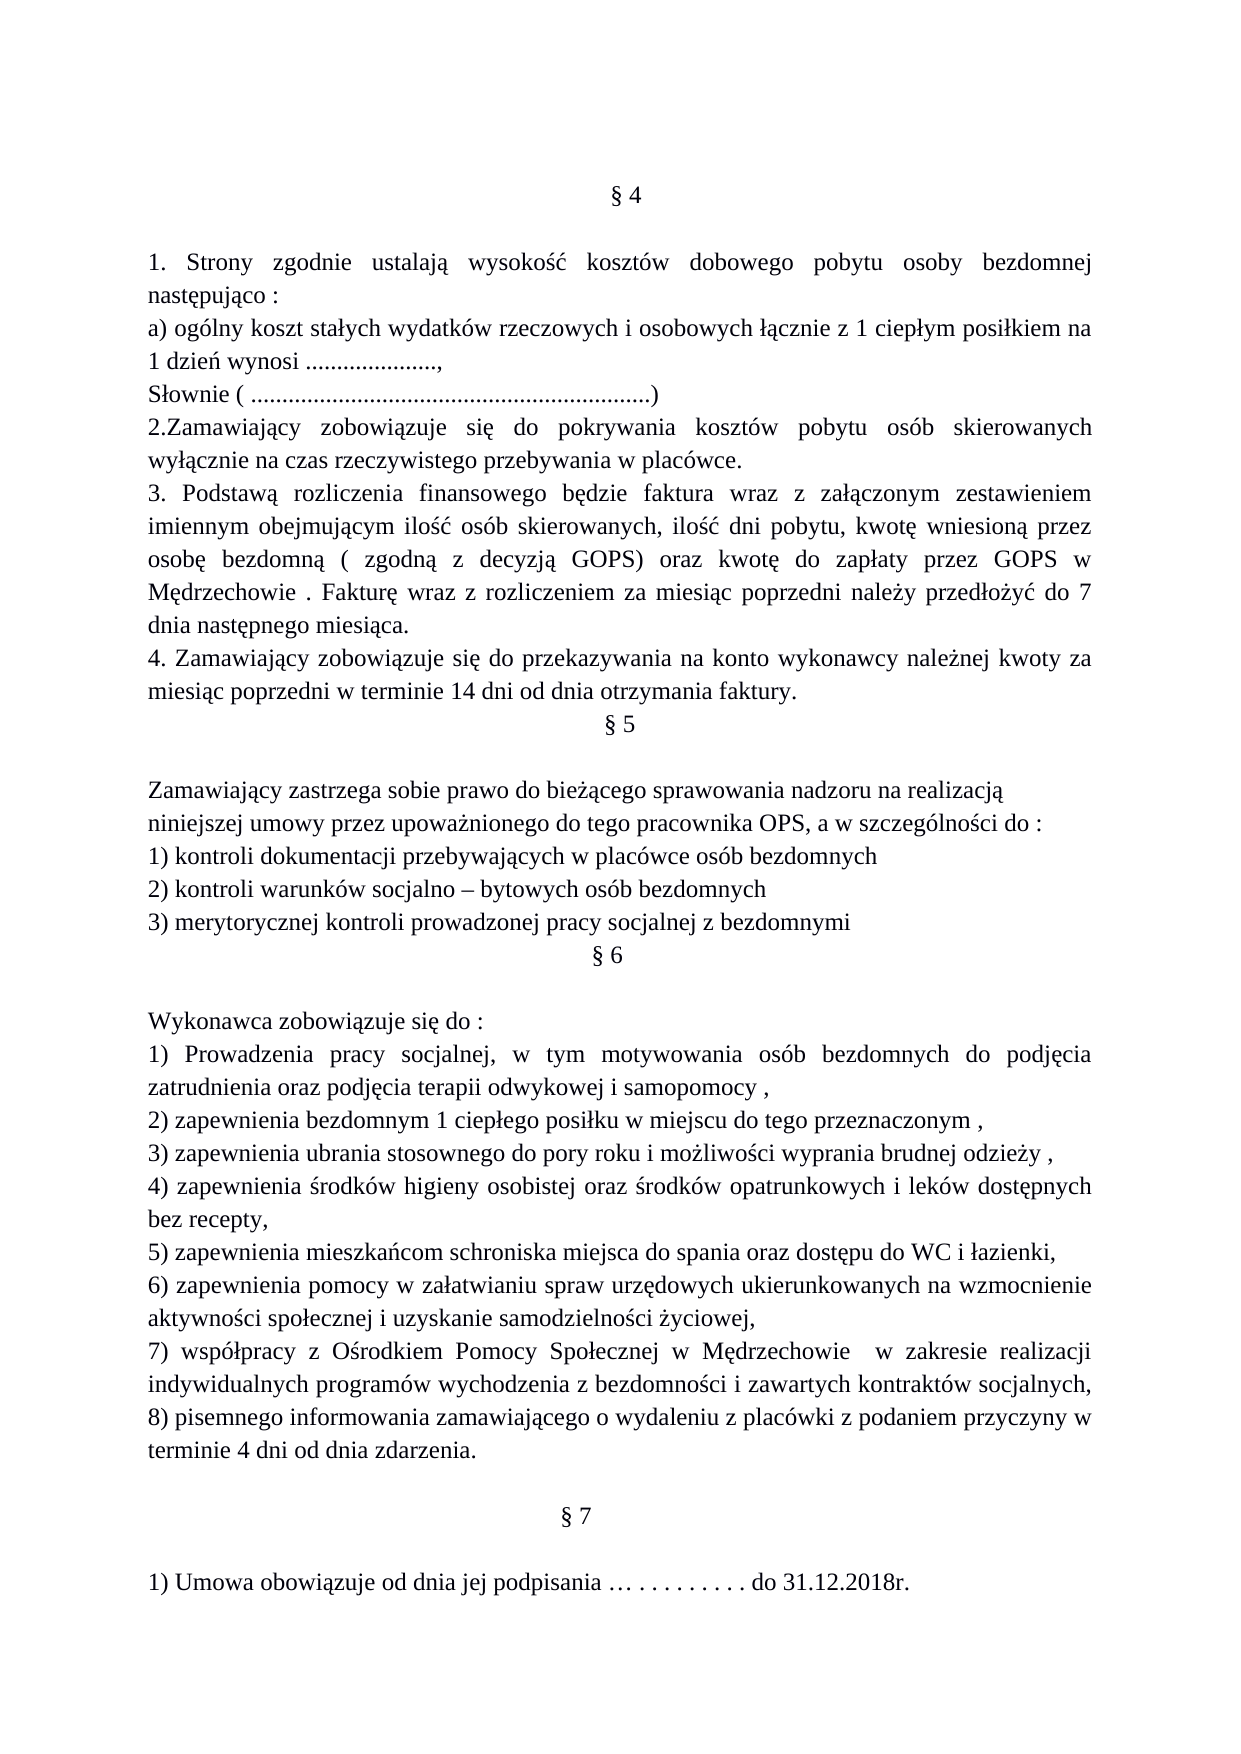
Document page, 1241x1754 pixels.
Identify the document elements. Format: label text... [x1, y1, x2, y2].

text 6) zapewnienia pomocy w załatwianiu spraw urzędowych ukierunkowanych na wzmocnienie aktywności społecznej i uzyskanie samodzielności życiowej, [148, 1270, 1093, 1332]
text Słownie ( ................................................................) [148, 379, 1093, 407]
text 3) merytorycznej kontroli prowadzonej pracy socjalnej z bezdomnymi [148, 907, 1093, 936]
text 3. Podstawą rozliczenia finansowego będzie faktura wraz z załączonym zestawieniem imiennym obejmującym ilość osób skierowanych, ilość dni pobytu, kwotę wniesioną przez osobę bezdomną ( zgodną z decyzją GOPS) oraz kwotę do zapłaty przez GOPS w Mędrzechowie . Fakturę wraz z rozliczeniem za miesiąc poprzedni należy przedłożyć do 7 dnia następnego miesiąca. [148, 478, 1093, 639]
text a) ogólny koszt stałych wydatków rzeczowych i osobowych łącznie z 1 ciepłym posiłkiem na 1 dzień wynosi ....................., [148, 313, 1093, 374]
text 7) współpracy z Ośrodkiem Pomocy Społecznej w Mędrzechowie w zakresie realizacji indywidualnych programów wychodzenia z bezdomności i zawartych kontraktów socjalnych, 8) pisemnego informowania zamawiającego o wydaleniu z placówki z podaniem przyczyny w terminie 4 dni od dnia zdarzenia. [148, 1336, 1093, 1464]
text § 4 [148, 181, 1093, 209]
text 1) Umowa obowiązuje od dnia jej podpisania … . . . . . . . . . do 31.12.2018r. [148, 1567, 1093, 1596]
text Wykonawca zobowiązuje się do : [148, 1006, 1093, 1035]
text 2) kontroli warunków socjalno – bytowych osób bezdomnych [148, 874, 1093, 903]
text 1) kontroli dokumentacji przebywających w placówce osób bezdomnych [148, 841, 1093, 870]
text § 7 [148, 1501, 1093, 1530]
text 1) Prowadzenia pracy socjalnej, w tym motywowania osób bezdomnych do podjęcia zatrudnienia oraz podjęcia terapii odwykowej i samopomocy , [148, 1039, 1093, 1101]
text 5) zapewnienia mieszkańcom schroniska miejsca do spania oraz dostępu do WC i łazienki, [148, 1237, 1093, 1266]
text 4. Zamawiający zobowiązuje się do przekazywania na konto wykonawcy należnej kwoty za miesiąc poprzedni w terminie 14 dni od dnia otrzymania faktury. [148, 643, 1093, 705]
text § 5 [148, 709, 1093, 738]
text 4) zapewnienia środków higieny osobistej oraz środków opatrunkowych i leków dostępnych bez recepty, [148, 1171, 1093, 1233]
text Zamawiający zastrzega sobie prawo do bieżącego sprawowania nadzoru na realizacją niniejszej umowy przez upoważnionego do tego pracownika OPS, a w szczególności do : [148, 775, 1093, 837]
text § 6 [148, 940, 1093, 969]
text 2.Zamawiający zobowiązuje się do pokrywania kosztów pobytu osób skierowanych wyłącznie na czas rzeczywistego przebywania w placówce. [148, 412, 1093, 473]
text 3) zapewnienia ubrania stosownego do pory roku i możliwości wyprania brudnej odzieży , [148, 1138, 1093, 1167]
text 2) zapewnienia bezdomnym 1 ciepłego posiłku w miejscu do tego przeznaczonym , [148, 1105, 1093, 1134]
text 1. Strony zgodnie ustalają wysokość kosztów dobowego pobytu osoby bezdomnej następująco : [148, 247, 1093, 308]
